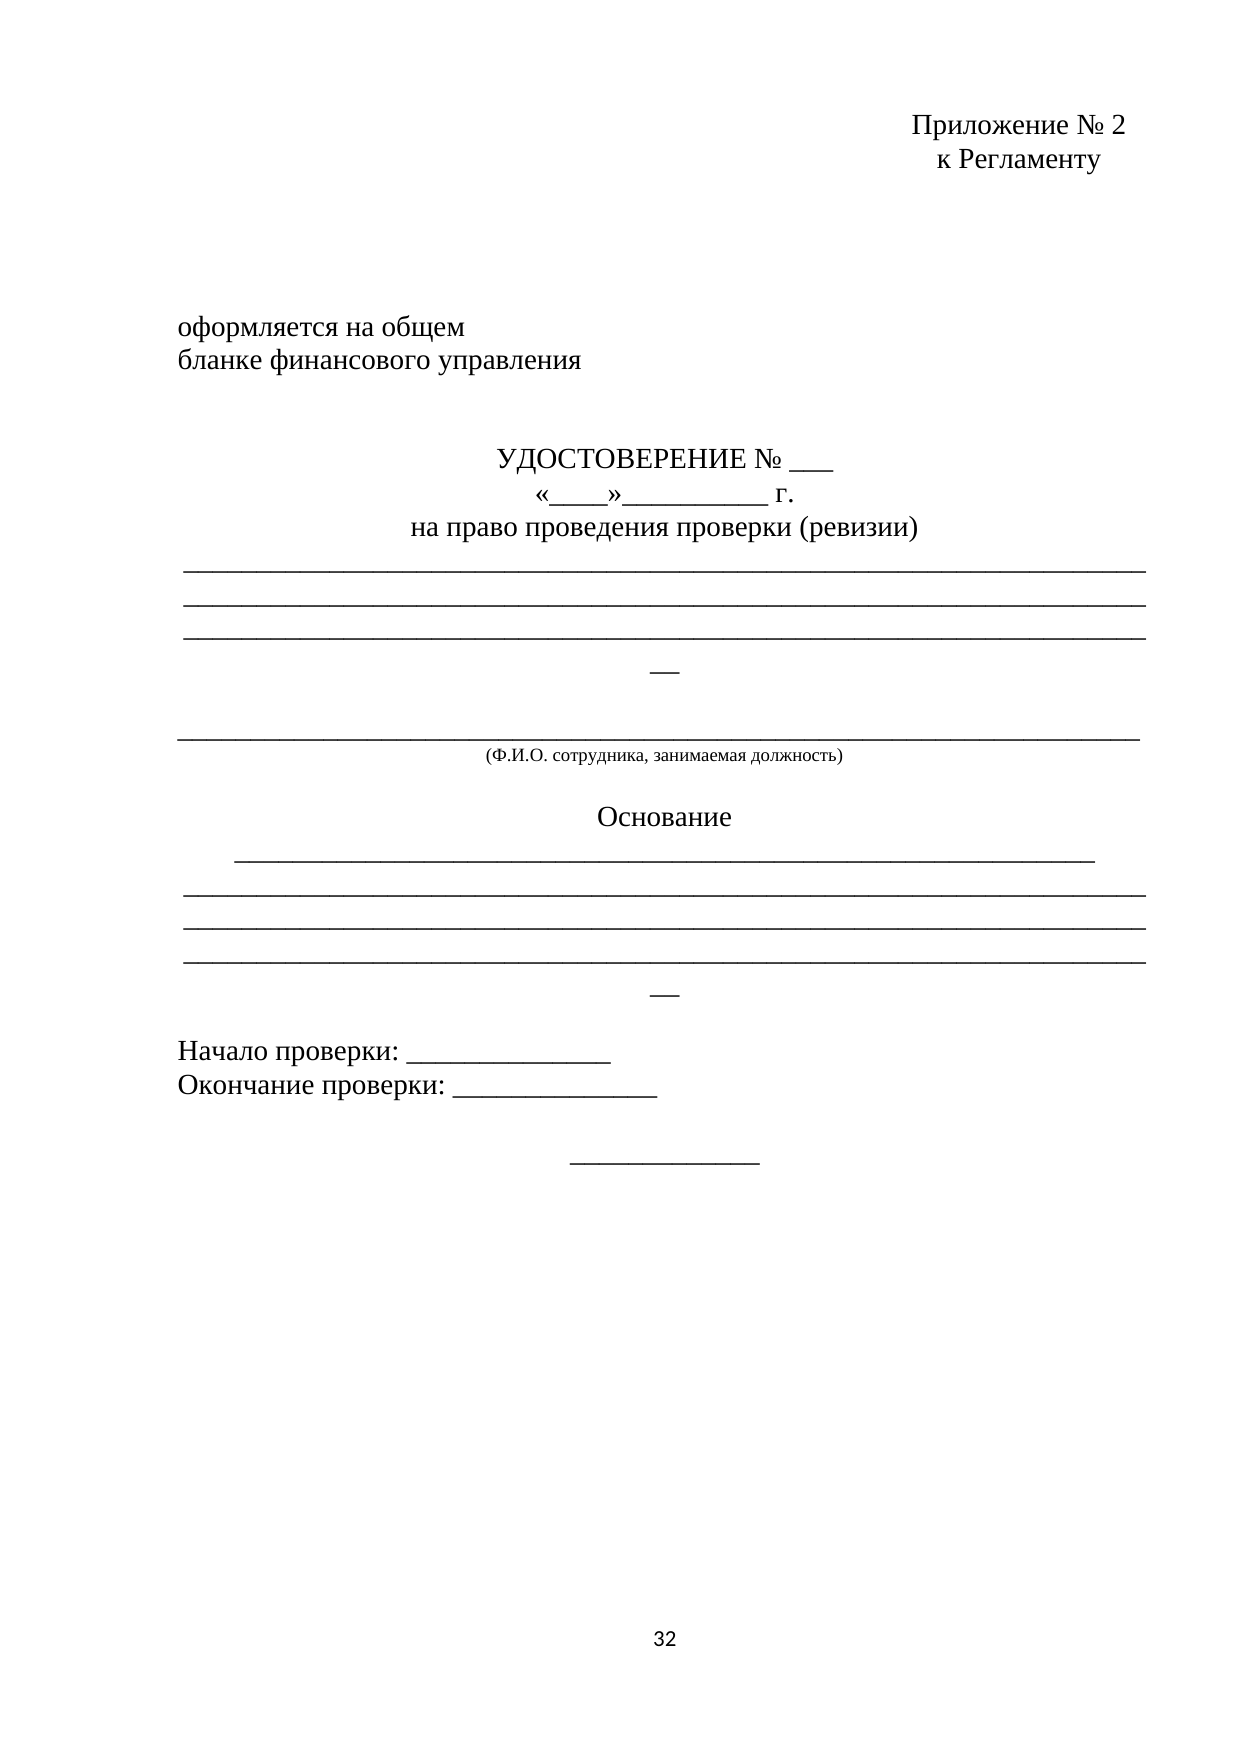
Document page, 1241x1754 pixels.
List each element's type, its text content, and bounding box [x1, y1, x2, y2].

text __________________________________________________________________ [177, 710, 1152, 743]
text на право проведения проверки (ревизии) [177, 509, 1152, 542]
text Основание ___________________________________________________________ ________________________________________________________________________________________________________________________________________________________________________________________________________ [177, 799, 1152, 1000]
text оформляется на общем [177, 309, 1152, 342]
text «____»__________ г. [177, 475, 1152, 509]
text УДОСТОВЕРЕНИЕ № ___ [177, 442, 1152, 475]
text Начало проверки: ______________ [177, 1033, 1152, 1067]
text бланке финансового управления [177, 342, 1152, 376]
text Окончание проверки: ______________ [177, 1067, 1152, 1101]
text ________________________________________________________________________________________________________________________________________________________________________________________________________ [177, 542, 1152, 676]
text Приложение № 2 [886, 103, 1152, 141]
text (Ф.И.О. сотрудника, занимаемая должность) [177, 743, 1152, 765]
text к Регламенту [886, 141, 1152, 174]
text _____________ [177, 1134, 1152, 1168]
